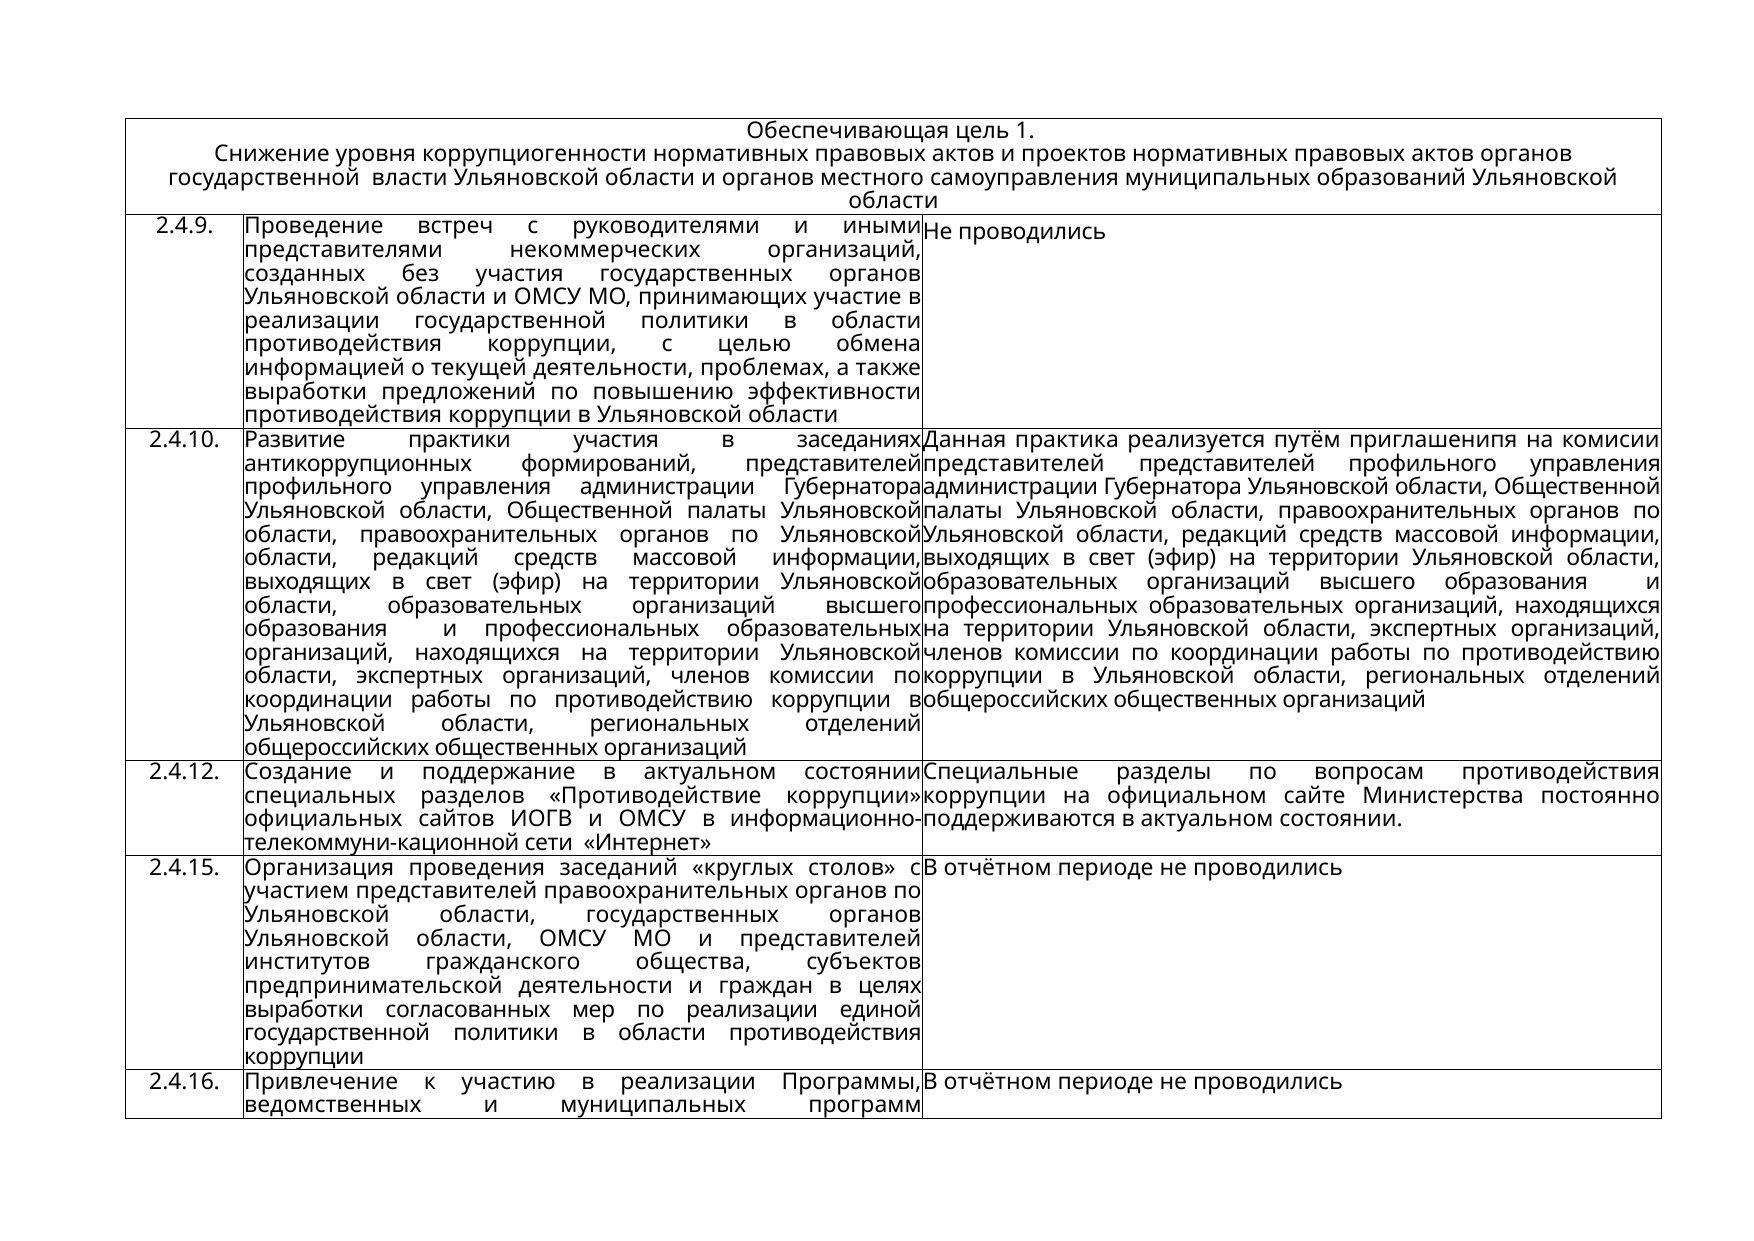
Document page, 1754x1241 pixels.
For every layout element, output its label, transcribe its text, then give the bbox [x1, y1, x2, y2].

table_header Обеспечивающая цель 1. Снижение уровня коррупциогенности нормативных правовых актов и проектов нормативных правовых актов органов государственной власти Ульяновской области и органов местного самоуправления муниципальных образований Ульяновской области [126, 119, 1661, 214]
table_cell Данная практика реализуется путём приглашенипя на комисии представителей представителей профильного управления администрации Губернатора Ульяновской области, Общественной палаты Ульяновской области, правоохранительных органов по Ульяновской области, редакций средств массовой информации, выходящих в свет (эфир) на территории Ульяновской области, образовательных организаций высшего образования и профессиональных образовательных организаций, находящихся на территории Ульяновской области, экспертных организаций, членов комиссии по координации работы по противодействию коррупции в Ульяновской области, региональных отделений общероссийских общественных организаций [923, 429, 1661, 760]
table_cell В отчётном периоде не проводились [923, 856, 1661, 1069]
table_cell 2.4.16. [126, 1070, 243, 1117]
table_cell Организация проведения заседаний «круглых столов» с участием представителей правоохранительных органов по Ульяновской области, государственных органов Ульяновской области, ОМСУ МО и представителей институтов гражданского общества, субъектов предпринимательской деятельности и граждан в целях выработки согласованных мер по реализации единой государственной политики в области противодействия коррупции [244, 856, 922, 1069]
table_cell 2.4.12. [126, 761, 243, 855]
table_cell 2.4.15. [126, 856, 243, 1069]
table_cell Проведение встреч с руководителями и иными представителями некоммерческих организаций, созданных без участия государственных органов Ульяновской области и ОМСУ МО, принимающих участие в реализации государственной политики в области противодействия коррупции, с целью обмена информацией о текущей деятельности, проблемах, а также выработки предложений по повышению эффективности противодействия коррупции в Ульяновской области [244, 215, 922, 428]
table_cell 2.4.10. [126, 429, 243, 760]
table_cell Не проводились [923, 215, 1661, 428]
table_cell В отчётном периоде не проводились [923, 1070, 1661, 1117]
table_cell Специальные разделы по вопросам противодействия коррупции на официальном сайте Министерства постоянно поддерживаются в актуальном состоянии. [923, 761, 1661, 855]
table_cell Развитие практики участия в заседаниях антикоррупционных формирований, представителей профильного управления администрации Губернатора Ульяновской области, Общественной палаты Ульяновской области, правоохранительных органов по Ульяновской области, редакций средств массовой информации, выходящих в свет (эфир) на территории Ульяновской области, образовательных организаций высшего образования и профессиональных образовательных организаций, находящихся на территории Ульяновской области, экспертных организаций, членов комиссии по координации работы по противодействию коррупции в Ульяновской области, региональных отделений общероссийских общественных организаций [244, 429, 922, 760]
table_cell 2.4.9. [126, 215, 243, 428]
table_cell Создание и поддержание в актуальном состоянии специальных разделов «Противодействие коррупции» официальных сайтов ИОГВ и ОМСУ в информационно-телекоммуни-кационной сети «Интернет» [244, 761, 922, 855]
